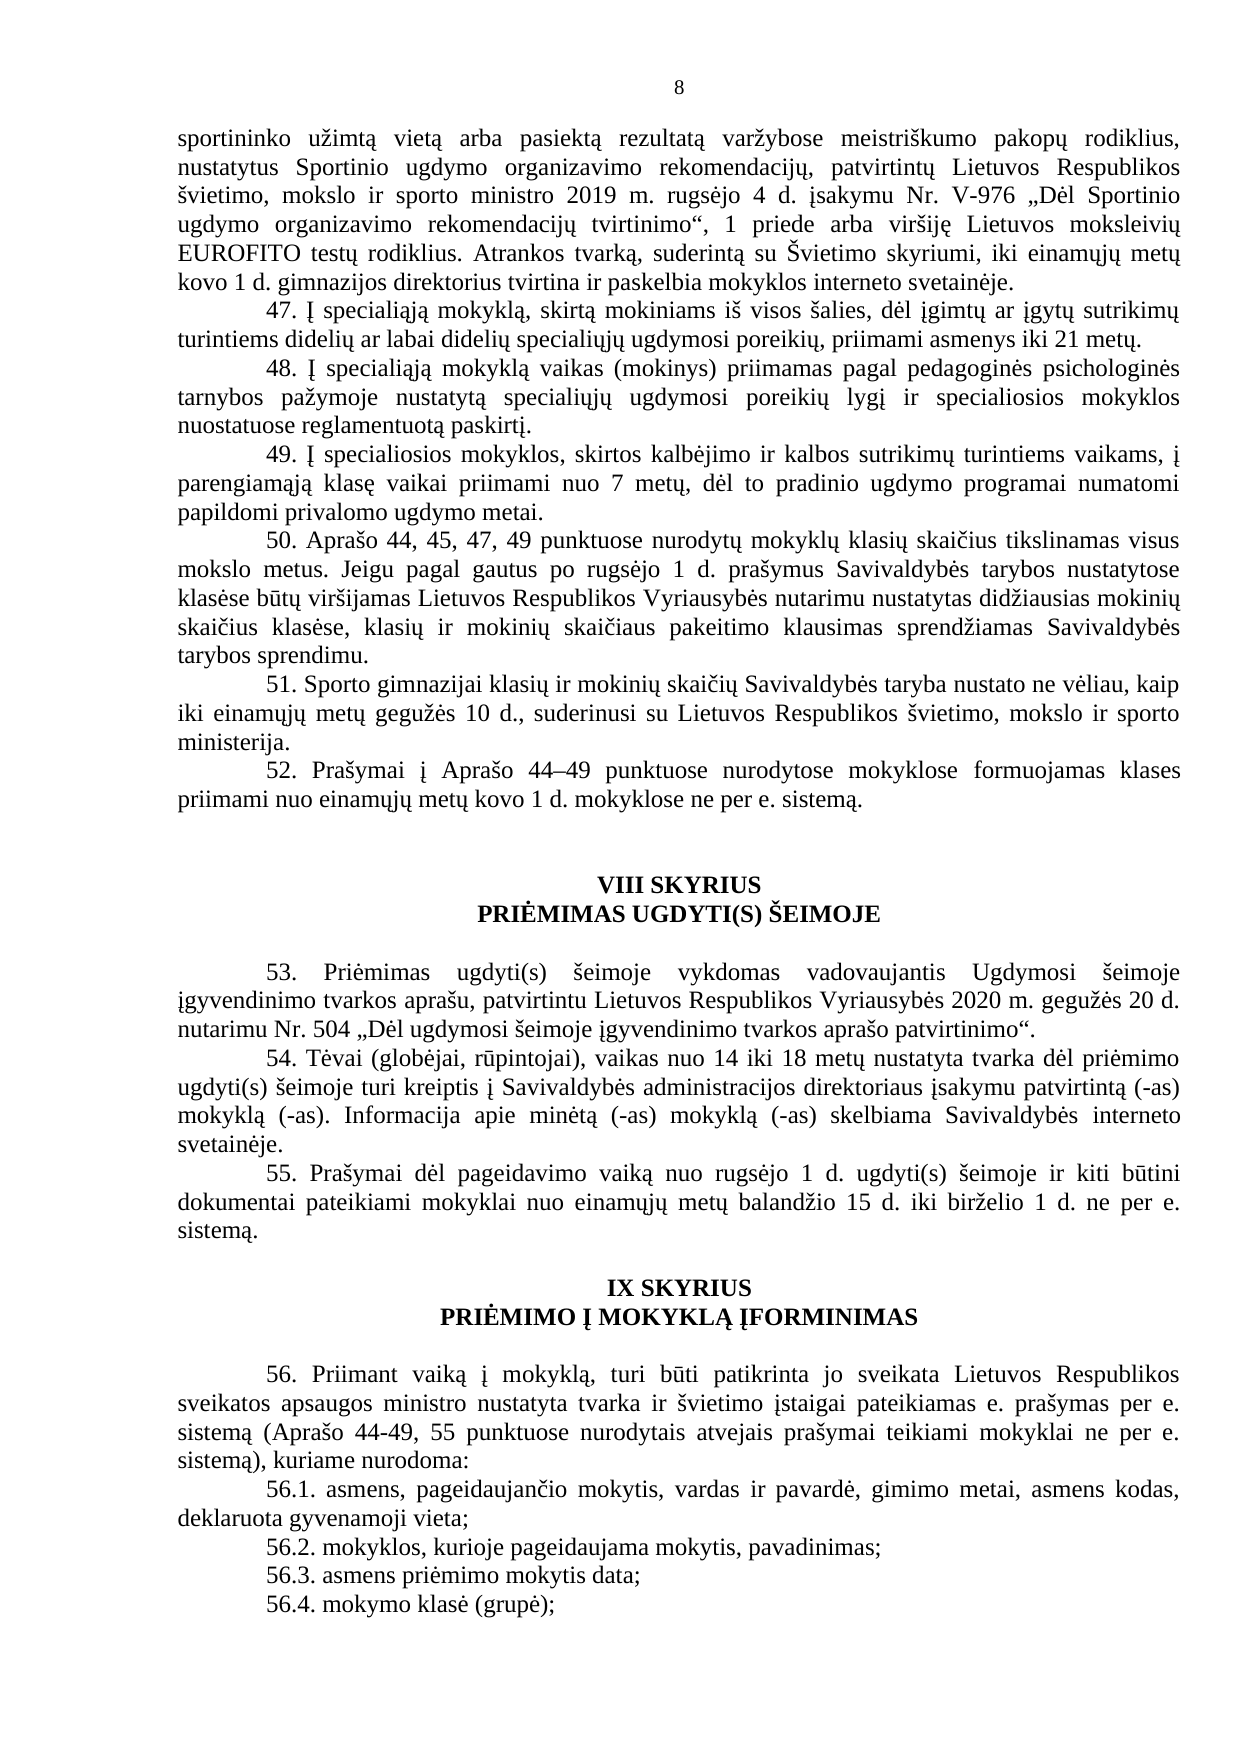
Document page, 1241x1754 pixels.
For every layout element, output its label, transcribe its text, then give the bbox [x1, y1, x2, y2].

text 56.4. mokymo klasė (grupė); [177, 1589, 1181, 1618]
text IX skyrius [177, 1273, 1181, 1302]
text 54. Tėvai (globėjai, rūpintojai), vaikas nuo 14 iki 18 metų nustatyta tvarka dėl priėmimo ugdyti(s) šeimoje turi kreiptis į Savivaldybės administracijos direktoriaus įsakymu patvirtintą (-as) mokyklą (-as). Informacija apie minėtą (-as) mokyklą (-as) skelbiama Savivaldybės interneto svetainėje. [177, 1043, 1181, 1158]
text 53. Priėmimas ugdyti(s) šeimoje vykdomas vadovaujantis Ugdymosi šeimoje įgyvendinimo tvarkos aprašu, patvirtintu Lietuvos Respublikos Vyriausybės 2020 m. gegužės 20 d. nutarimu Nr. 504 „Dėl ugdymosi šeimoje įgyvendinimo tvarkos aprašo patvirtinimo“. [177, 957, 1181, 1043]
text 48. Į specialiąją mokyklą vaikas (mokinys) priimamas pagal pedagoginės psichologinės tarnybos pažymoje nustatytą specialiųjų ugdymosi poreikių lygį ir specialiosios mokyklos nuostatuose reglamentuotą paskirtį. [177, 353, 1181, 439]
text 56.2. mokyklos, kurioje pageidaujama mokytis, pavadinimas; [177, 1532, 1181, 1561]
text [177, 123, 1181, 296]
text VIII SKYRIUS [177, 871, 1181, 899]
text 47. Į specialiąją mokyklą, skirtą mokiniams iš visos šalies, dėl įgimtų ar įgytų sutrikimų turintiems didelių ar labai didelių specialiųjų ugdymosi poreikių, priimami asmenys iki 21 metų. [177, 296, 1181, 353]
text 55. Prašymai dėl pageidavimo vaiką nuo rugsėjo 1 d. ugdyti(s) šeimoje ir kiti būtini dokumentai pateikiami mokyklai nuo einamųjų metų balandžio 15 d. iki birželio 1 d. ne per e. sistemą. [177, 1158, 1181, 1244]
text 56.3. asmens priėmimo mokytis data; [177, 1561, 1181, 1589]
text 49. Į specialiosios mokyklos, skirtos kalbėjimo ir kalbos sutrikimų turintiems vaikams, į parengiamąją klasę vaikai priimami nuo 7 metų, dėl to pradinio ugdymo programai numatomi papildomi privalomo ugdymo metai. [177, 439, 1181, 526]
text 51. Sporto gimnazijai klasių ir mokinių skaičių Savivaldybės taryba nustato ne vėliau, kaip iki einamųjų metų gegužės 10 d., suderinusi su Lietuvos Respublikos švietimo, mokslo ir sporto ministerija. [177, 669, 1181, 756]
text 56. Priimant vaiką į mokyklą, turi būti patikrinta jo sveikata Lietuvos Respublikos sveikatos apsaugos ministro nustatyta tvarka ir švietimo įstaigai pateikiamas e. prašymas per e. sistemą (Aprašo 44-49, 55 punktuose nurodytais atvejais prašymai teikiami mokyklai ne per e. sistemą), kuriame nurodoma: [177, 1359, 1181, 1474]
text 52. Prašymai į Aprašo 44–49 punktuose nurodytose mokyklose formuojamas klases priimami nuo einamųjų metų kovo 1 d. mokyklose ne per e. sistemą. [177, 756, 1181, 813]
text 56.1. asmens, pageidaujančio mokytis, vardas ir pavardė, gimimo metai, asmens kodas, deklaruota gyvenamoji vieta; [177, 1474, 1181, 1532]
text PRIĖMIMO Į MOKYKLĄ ĮFORMINIMAS [177, 1302, 1181, 1331]
text PRIĖMIMAS UGDYTI(S) ŠEIMOJE [177, 899, 1181, 928]
text 50. Aprašo 44, 45, 47, 49 punktuose nurodytų mokyklų klasių skaičius tikslinamas visus mokslo metus. Jeigu pagal gautus po rugsėjo 1 d. prašymus Savivaldybės tarybos nustatytose klasėse būtų viršijamas Lietuvos Respublikos Vyriausybės nutarimu nustatytas didžiausias mokinių skaičius klasėse, klasių ir mokinių skaičiaus pakeitimo klausimas sprendžiamas Savivaldybės tarybos sprendimu. [177, 526, 1181, 669]
